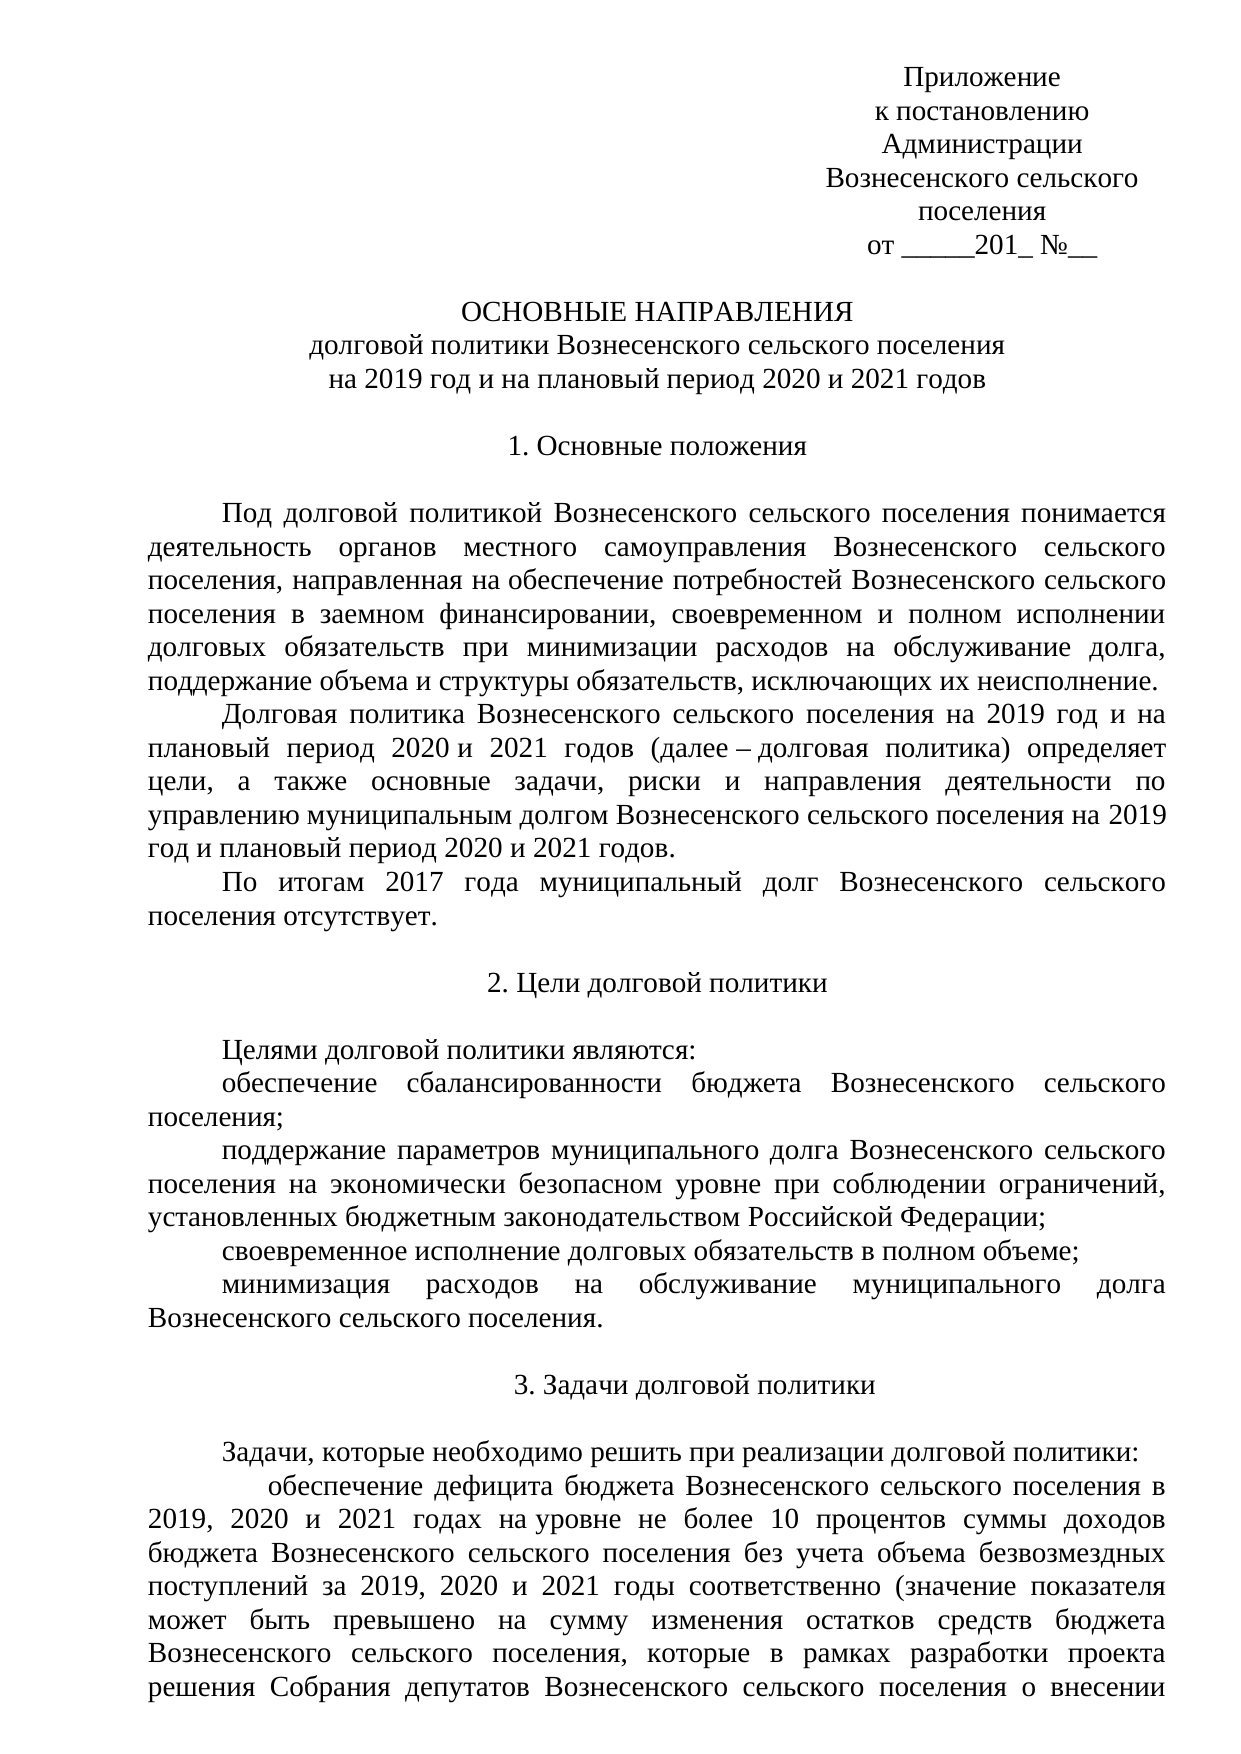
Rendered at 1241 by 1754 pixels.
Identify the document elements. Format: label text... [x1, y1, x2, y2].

text долговой политики Вознесенского сельского поселения [148, 327, 1167, 361]
text 3. Задачи долговой политики [148, 1367, 1167, 1401]
text По итогам 2017 года муниципальный долг Вознесенского сельского поселения отсутствует. [148, 864, 1167, 931]
text Долговая политика Вознесенского сельского поселения на 2019 год и на плановый период 2020 и 2021 годов (далее – долговая политика) определяет цели, а также основные задачи, риски и направления деятельности по управлению муниципальным долгом Вознесенского сельского поселения на 2019 год и плановый период 2020 и 2021 годов. [148, 696, 1167, 864]
text 1. Основные положения [148, 428, 1167, 462]
text ОСНОВНЫЕ НАПРАВЛЕНИЯ [148, 294, 1167, 327]
text своевременное исполнение долговых обязательств в полном объеме; [148, 1233, 1167, 1267]
text поддержание параметров муниципального долга Вознесенского сельского поселения на экономически безопасном уровне при соблюдении ограничений, установленных бюджетным законодательством Российской Федерации; [148, 1132, 1167, 1233]
text Целями долговой политики являются: [148, 1032, 1167, 1065]
text Вознесенского сельского поселения [797, 160, 1167, 227]
text Под долговой политикой Вознесенского сельского поселения понимается деятельность органов местного самоуправления Вознесенского сельского поселения, направленная на обеспечение потребностей Вознесенского сельского поселения в заемном финансировании, своевременном и полном исполнении долговых обязательств при минимизации расходов на обслуживание долга, поддержание объема и структуры обязательств, исключающих их неисполнение. [148, 495, 1167, 696]
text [148, 1468, 1167, 1703]
text к постановлению [797, 93, 1167, 126]
text Администрации [797, 126, 1167, 160]
text Задачи, которые необходимо решить при реализации долговой политики: [148, 1434, 1167, 1468]
text 2. Цели долговой политики [148, 965, 1167, 998]
text на 2019 год и на плановый период 2020 и 2021 годов [148, 361, 1167, 394]
text минимизация расходов на обслуживание муниципального долга Вознесенского сельского поселения. [148, 1267, 1167, 1334]
text Приложение [797, 59, 1167, 93]
text от _____201_ №__ [797, 227, 1167, 260]
text обеспечение сбалансированности бюджета Вознесенского сельского поселения; [148, 1065, 1167, 1132]
